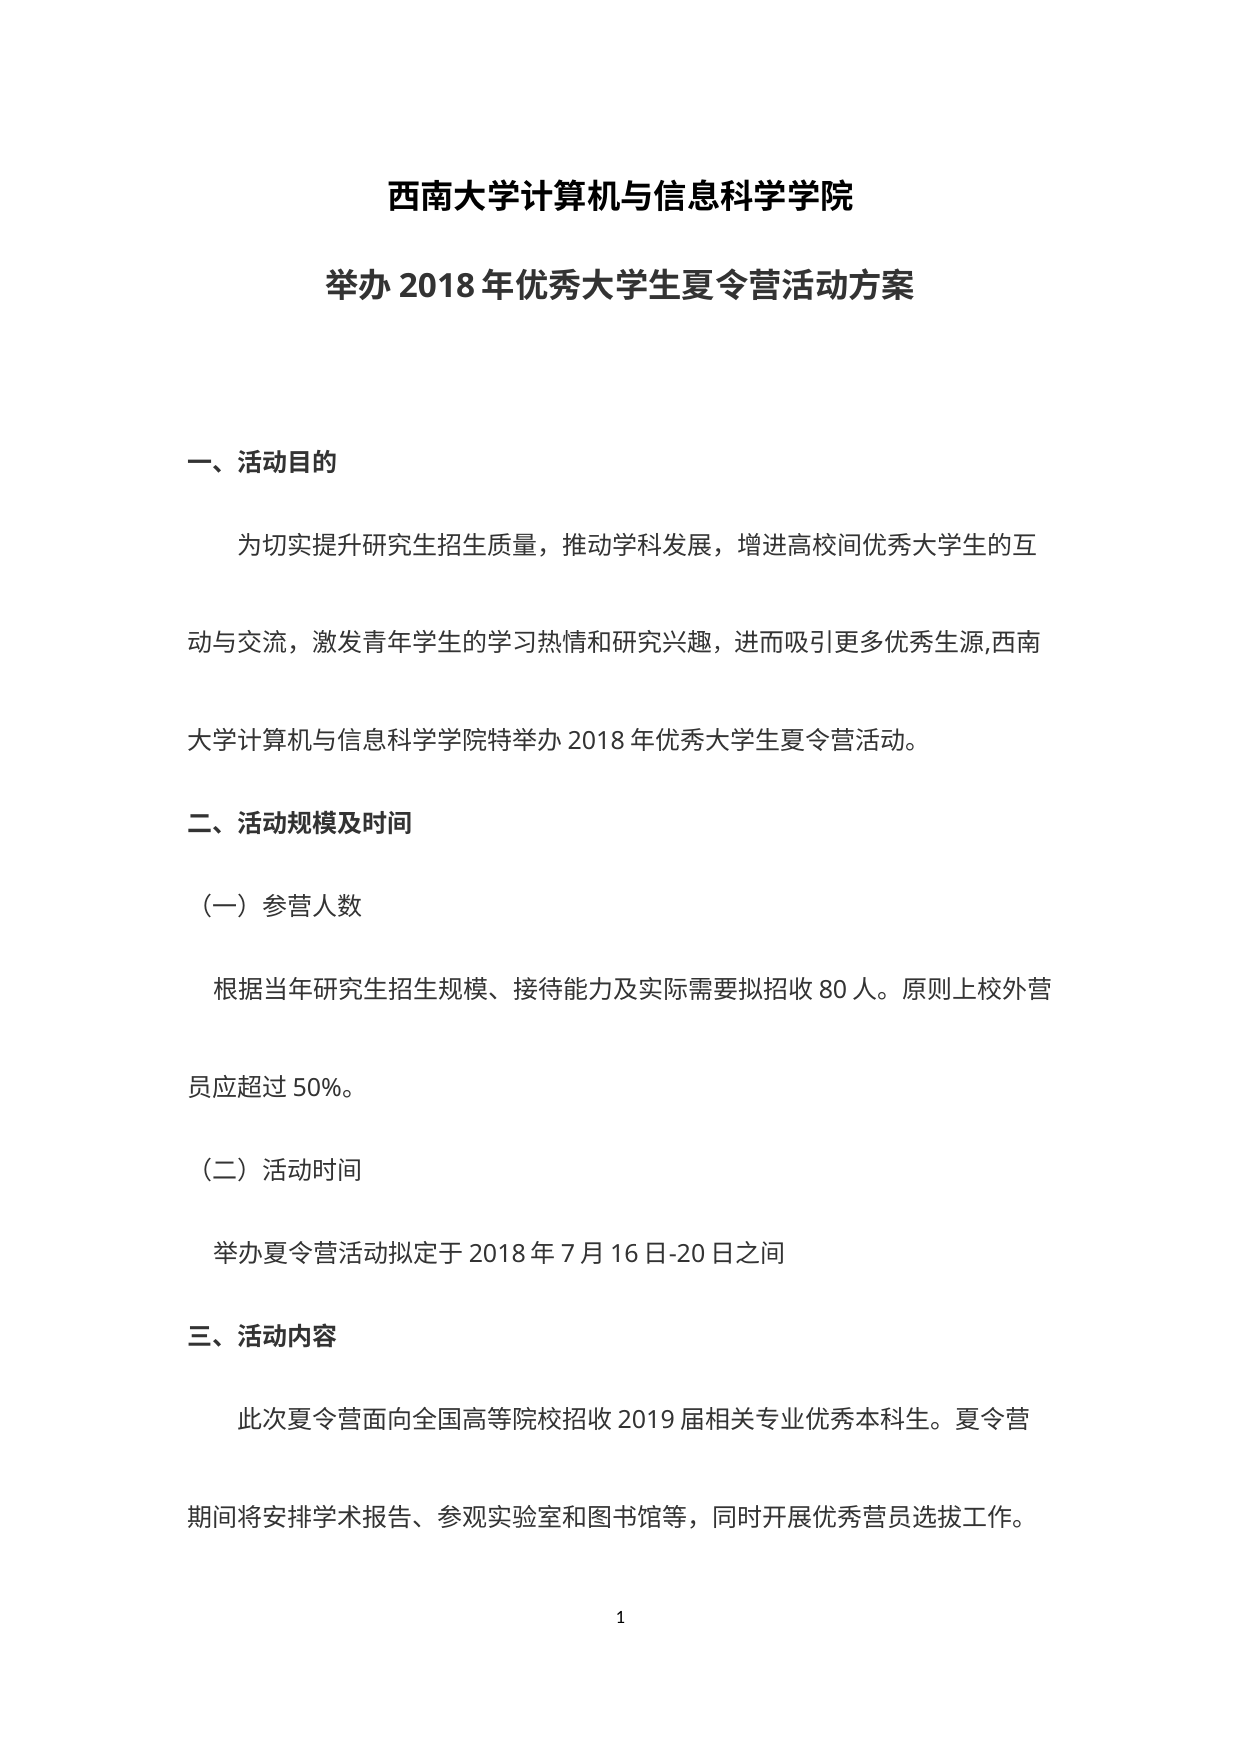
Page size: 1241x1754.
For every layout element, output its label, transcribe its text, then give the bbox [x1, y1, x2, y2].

text 二、活动规模及时间 [187, 789, 1053, 854]
text 根据当年研究生招生规模、接待能力及实际需要拟招收80人。原则上校外营员应超过50%。 [187, 955, 1053, 1118]
text 为切实提升研究生招生质量，推动学科发展，增进高校间优秀大学生的互动与交流，激发青年学生的学习热情和研究兴趣，进而吸引更多优秀生源,西南大学计算机与信息科学学院特举办2018年优秀大学生夏令营活动。 [187, 511, 1053, 771]
text 此次夏令营面向全国高等院校招收2019届相关专业优秀本科生。夏令营期间将安排学术报告、参观实验室和图书馆等，同时开展优秀营员选拔工作。 [187, 1385, 1053, 1548]
text 举办2018年优秀大学生夏令营活动方案 [187, 251, 1053, 316]
text 三、活动内容 [187, 1302, 1053, 1367]
text 举办夏令营活动拟定于2018年7月16日-20日之间 [187, 1219, 1053, 1284]
text 西南大学计算机与信息科学学院 [187, 162, 1053, 227]
text （二）活动时间 [187, 1136, 1053, 1201]
text （一）参营人数 [187, 872, 1053, 937]
text 一、活动目的 [187, 428, 1053, 493]
